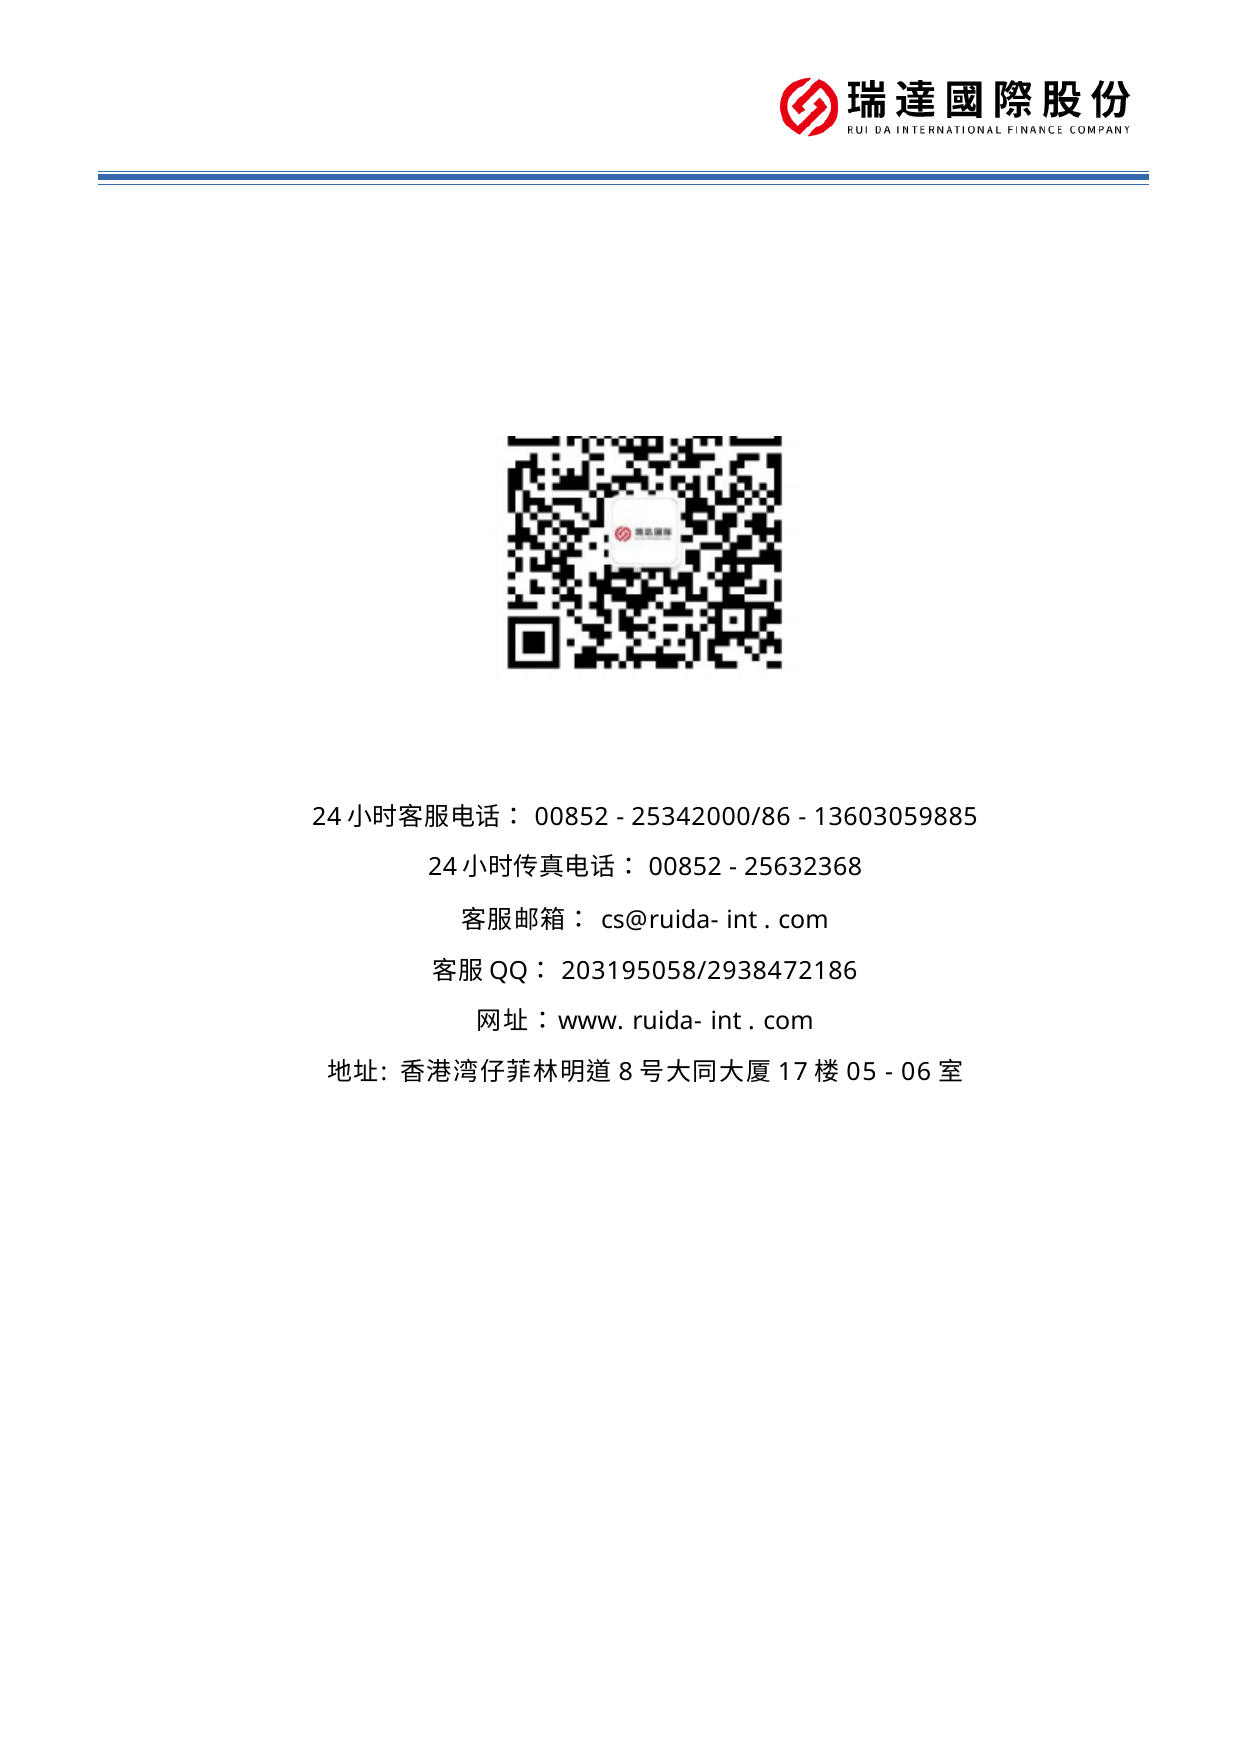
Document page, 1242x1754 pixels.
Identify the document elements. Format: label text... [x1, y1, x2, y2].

picture [769, 37, 1141, 171]
text 24小时传真电话： 00852 - 25632368 [106, 855, 1184, 880]
picture [486, 436, 804, 691]
text 地址: 香港湾仔菲林明道8号大同大厦17楼05 - 06室 [106, 1061, 1184, 1086]
text 客服邮箱： cs@ruida- int . com [106, 907, 1184, 934]
text 客服QQ： 203195058/2938472186 [106, 958, 1184, 985]
text 24小时客服电话： 00852 - 25342000/86 - 13603059885 [106, 804, 1184, 831]
text 网址：www. ruida- int . com [106, 1010, 1184, 1034]
